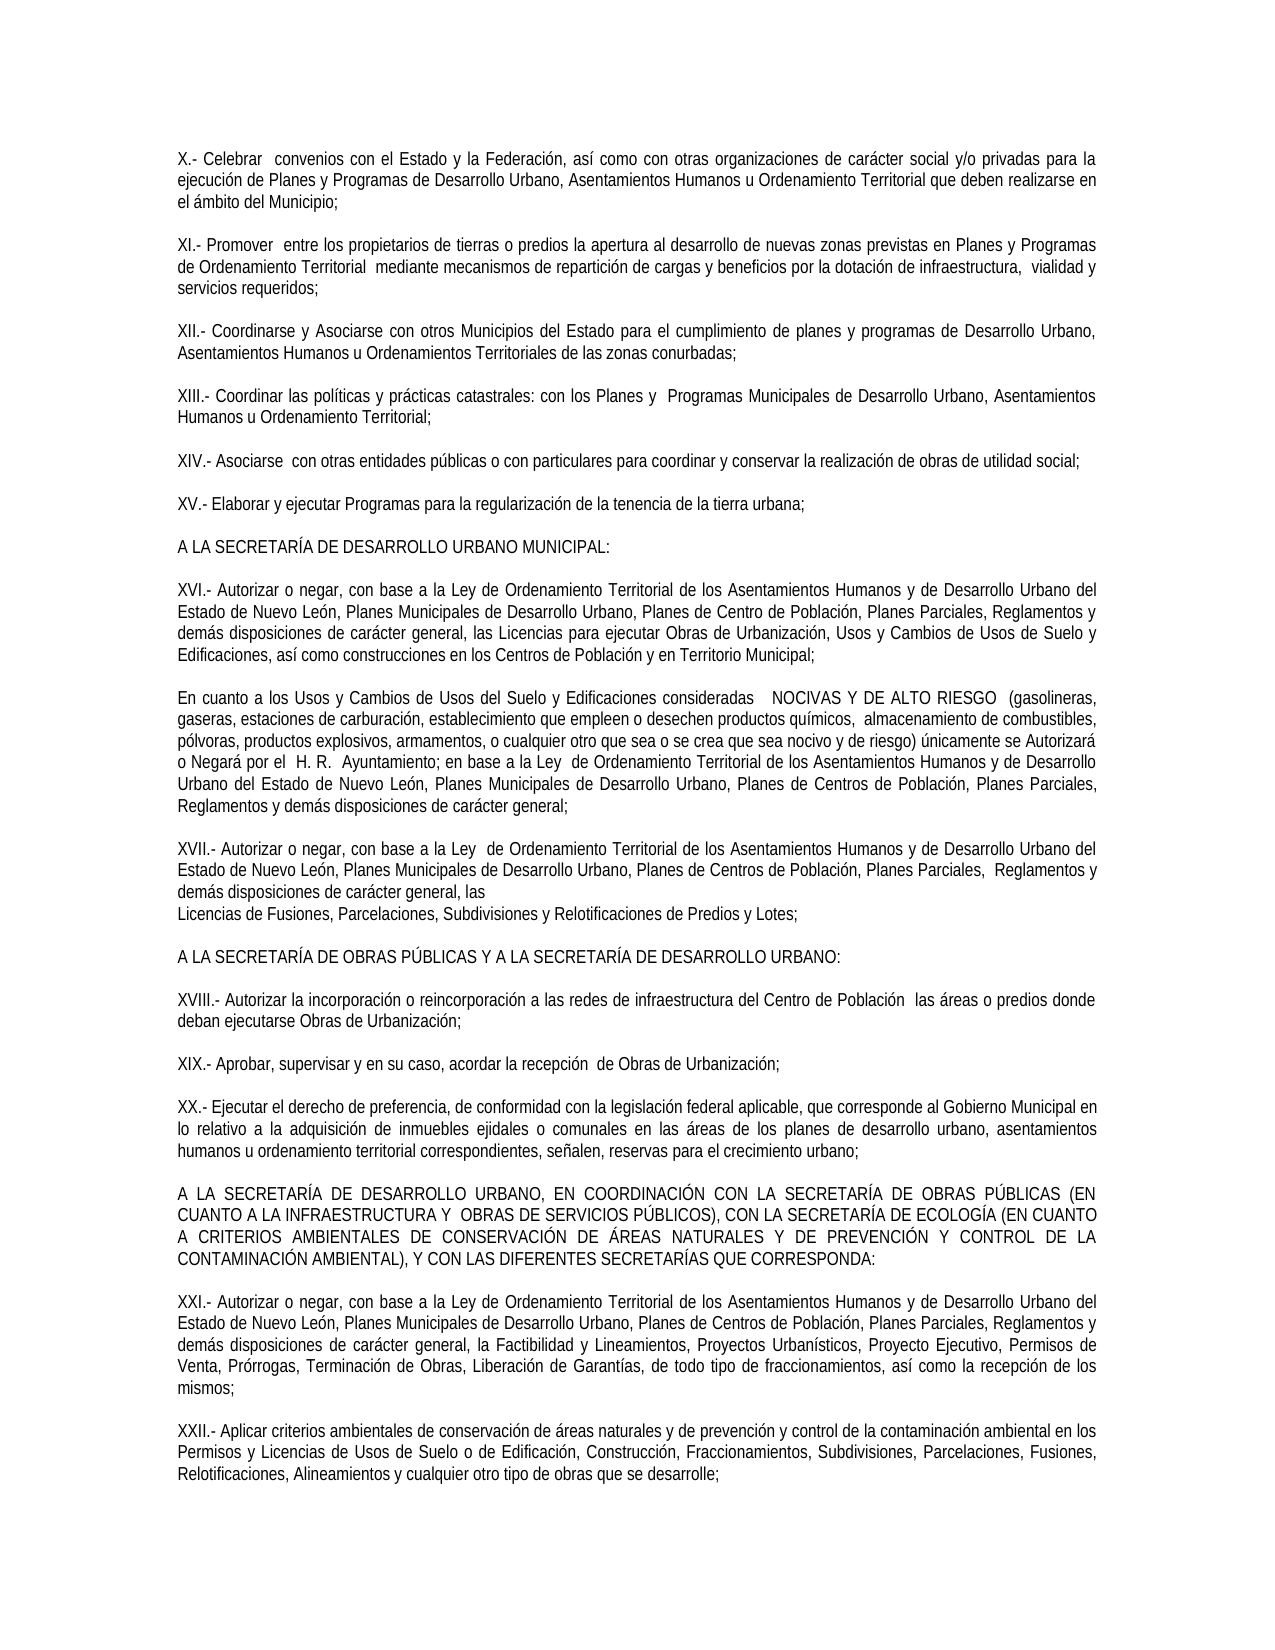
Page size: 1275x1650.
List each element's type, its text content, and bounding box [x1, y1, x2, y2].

text X.- Celebrar convenios con el Estado y , así como con otras organizaciones de carácter social y/o privadas para la ejecución de Planes y Programas de Desarrollo Urbano, Asentamientos Humanos u Ordenamiento Territorial que deben realizarse en el ámbito del Municipio; [177, 148, 1098, 212]
text En cuanto a los Usos y Cambios de Usos del Suelo y Edificaciones consideradas NOCIVAS Y DE ALTO RIESGO (gasolineras, gaseras, estaciones de carburación, establecimiento que empleen o desechen productos químicos, almacenamiento de combustibles, pólvoras, productos explosivos, armamentos, o cualquier otro que sea o se crea que sea nocivo y de riesgo) únicamente se Autorizará o Negará por el H. R. Ayuntamiento; en base a de Ordenamiento Territorial de los Asentamientos Humanos y de Desarrollo Urbano del Estado de Nuevo León, Planes Municipales de Desarrollo Urbano, Planes de Centros de Población, Planes Parciales, Reglamentos y demás disposiciones de carácter general; [177, 687, 1098, 816]
text XXII.- Aplicar criterios ambientales de conservación de áreas naturales y de prevención y control de la contaminación ambiental en los Permisos y Licencias de Usos de Suelo o de Edificación, Construcción, Fraccionamientos, Subdivisiones, Parcelaciones, Fusiones, Relotificaciones, Alineamientos y cualquier otro tipo de obras que se desarrolle; [177, 1420, 1098, 1484]
text XVII.- Autorizar o negar, con base a de Ordenamiento Territorial de los Asentamientos Humanos y de Desarrollo Urbano del Estado de Nuevo León, Planes Municipales de Desarrollo Urbano, Planes de Centros de Población, Planes Parciales, Reglamentos y demás disposiciones de carácter general, las [177, 838, 1098, 902]
text XI.- Promover entre los propietarios de tierras o predios la apertura al desarrollo de nuevas zonas previstas en Planes y Programas de Ordenamiento Territorial mediante mecanismos de repartición de cargas y beneficios por la dotación de infraestructura, vialidad y servicios requeridos; [177, 234, 1098, 299]
text XIV.- Asociarse con otras entidades públicas o con particulares para coordinar y conservar la realización de obras de utilidad social; [177, 449, 1098, 471]
text XV.- Elaborar y ejecutar Programas para la regularización de la tenencia de la tierra urbana; [177, 493, 1098, 514]
text XII.- Coordinarse y Asociarse con otros Municipios del Estado para el cumplimiento de planes y programas de Desarrollo Urbano, Asentamientos Humanos u Ordenamientos Territoriales de las zonas conurbadas; [177, 320, 1098, 363]
text XIX.- Aprobar, supervisar y en su caso, acordar la recepción de Obras de Urbanización; [177, 1053, 1098, 1075]
text XXI.- Autorizar o negar, con base a de Ordenamiento Territorial de los Asentamientos Humanos y de Desarrollo Urbano del Estado de Nuevo León, Planes Municipales de Desarrollo Urbano, Planes de Centros de Población, Planes Parciales, Reglamentos y demás disposiciones de carácter general, y Lineamientos, Proyectos Urbanísticos, Proyecto Ejecutivo, Permisos de Venta, Prórrogas, Terminación de Obras, Liberación de Garantías, de todo tipo de fraccionamientos, así como la recepción de los mismos; [177, 1291, 1098, 1398]
text A OBRAS PÚBLICAS Y A DESARROLLO URBANO: [177, 946, 1098, 967]
text A DESARROLLO URBANO, EN COORDINACIÓN CON OBRAS PÚBLICAS (EN CUANTO A OBRAS DE SERVICIOS PÚBLICOS), CON ECOLOGÍA (EN CUANTO A CRITERIOS AMBIENTALES DE CONSERVACIÓN DE ÁREAS NATURALES Y DE PREVENCIÓN Y CONTROL DE ), Y CON LAS DIFERENTES SECRETARÍAS QUE CORRESPONDA: [177, 1183, 1098, 1269]
text XVI.- Autorizar o negar, con base a de Ordenamiento Territorial de los Asentamientos Humanos y de Desarrollo Urbano del Estado de Nuevo León, Planes Municipales de Desarrollo Urbano, Planes de Centro de Población, Planes Parciales, Reglamentos y demás disposiciones de carácter general, las Licencias para ejecutar Obras de Urbanización, Usos y Cambios de Usos de Suelo y Edificaciones, así como construcciones en los Centros de Población y en Territorio Municipal; [177, 579, 1098, 665]
text XX.- Ejecutar el derecho de preferencia, de conformidad con la legislación federal aplicable, que corresponde al Gobierno Municipal en lo relativo a la adquisición de inmuebles ejidales o comunales en las áreas de los planes de desarrollo urbano, asentamientos humanos u ordenamiento territorial correspondientes, señalen, reservas para el crecimiento urbano; [177, 1096, 1098, 1161]
text A DESARROLLO URBANO MUNICIPAL: [177, 536, 1098, 557]
text XVIII.- Autorizar la incorporación o reincorporación a las redes de infraestructura del Centro de Población las áreas o predios donde deban ejecutarse Obras de Urbanización; [177, 989, 1098, 1032]
text XIII.- Coordinar las políticas y prácticas catastrales: con los Planes y Programas Municipales de Desarrollo Urbano, Asentamientos Humanos u Ordenamiento Territorial; [177, 385, 1098, 428]
text Licencias de Fusiones, Parcelaciones, Subdivisiones y Relotificaciones de Predios y Lotes; [177, 902, 1098, 924]
